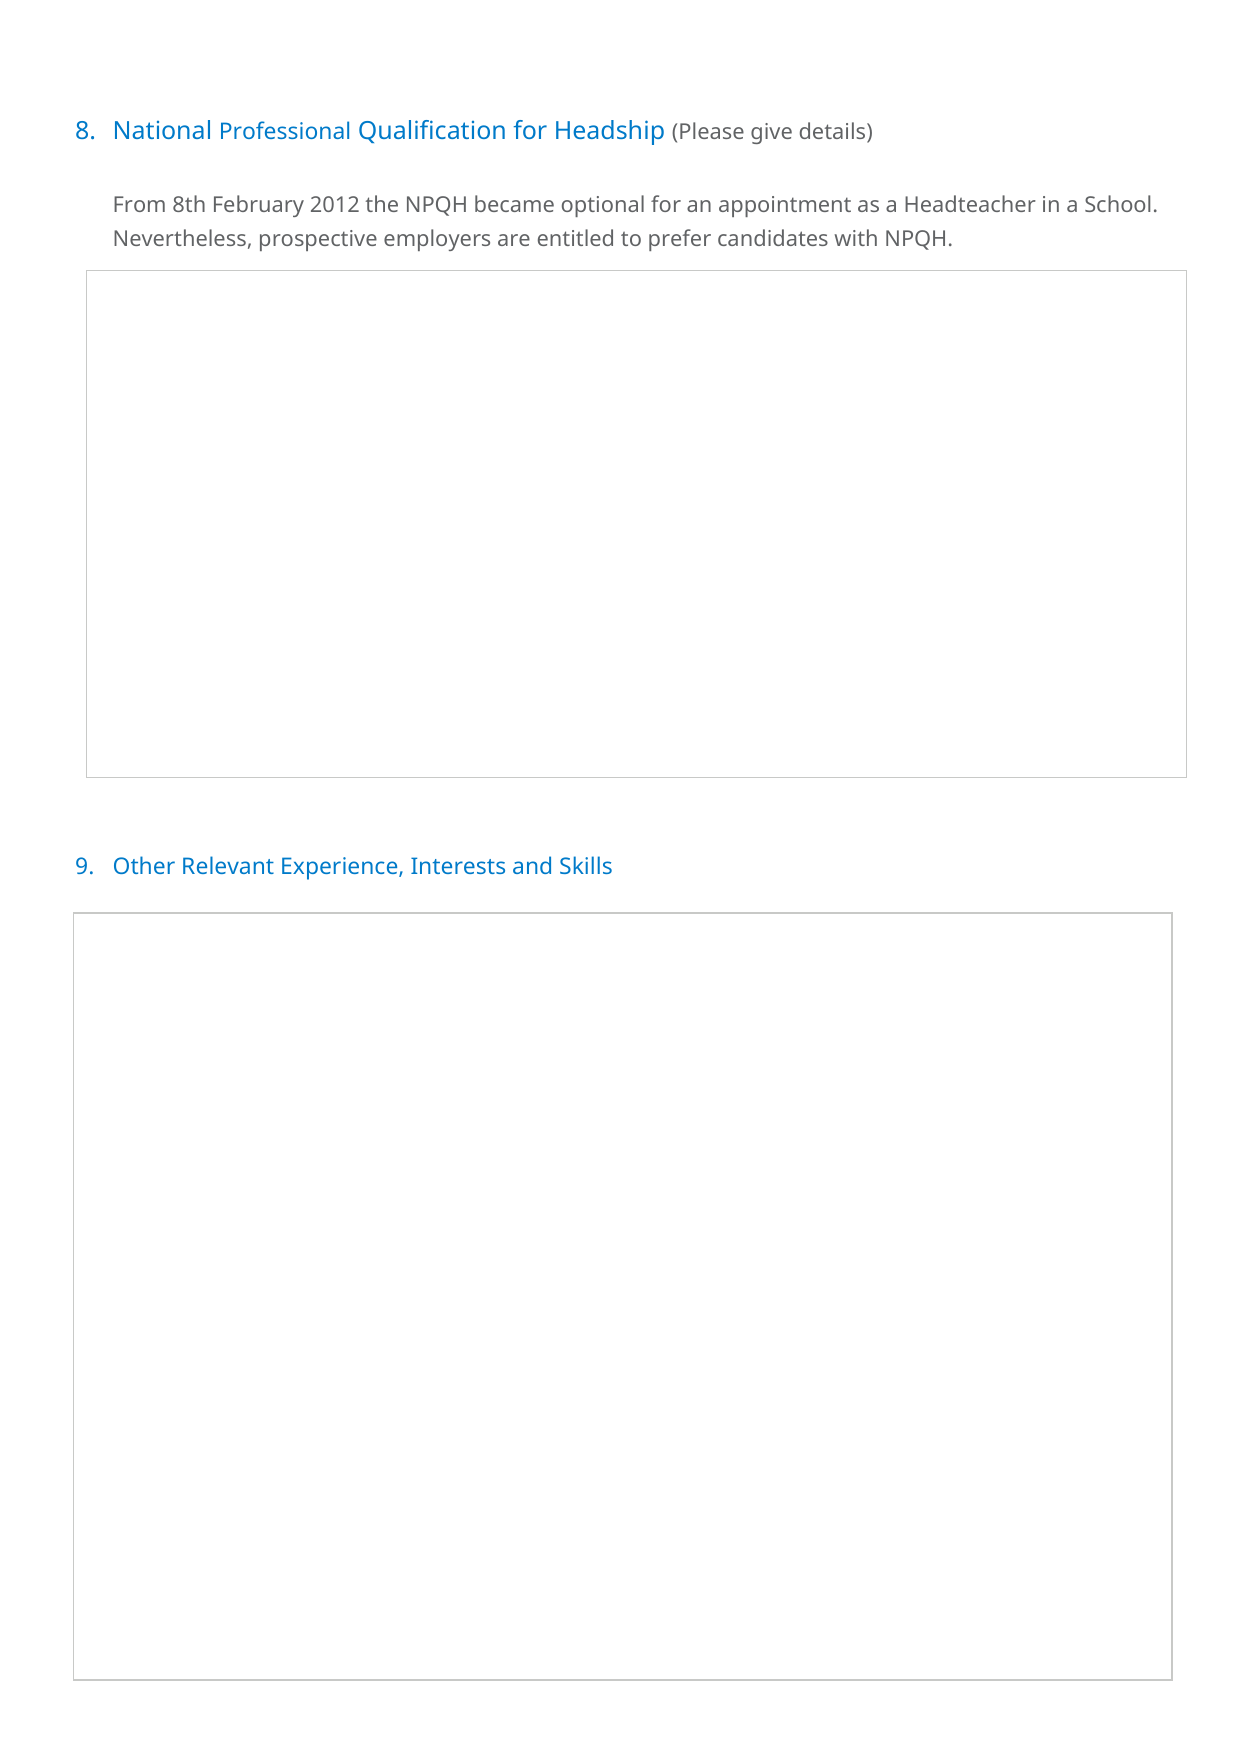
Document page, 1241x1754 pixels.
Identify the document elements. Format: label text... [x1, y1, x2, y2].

table_header [87, 271, 1186, 777]
list Other Relevant Experience, Interests and Skills [75, 850, 1165, 881]
text From 8th February 2012 the NPQH became optional for an appointment as a Headteacher in a School. Nevertheless, prospective employers are entitled to prefer candidates with NPQH. [112, 189, 1165, 253]
list National Professional Qualification for Headship (Please give details) [75, 112, 1165, 147]
